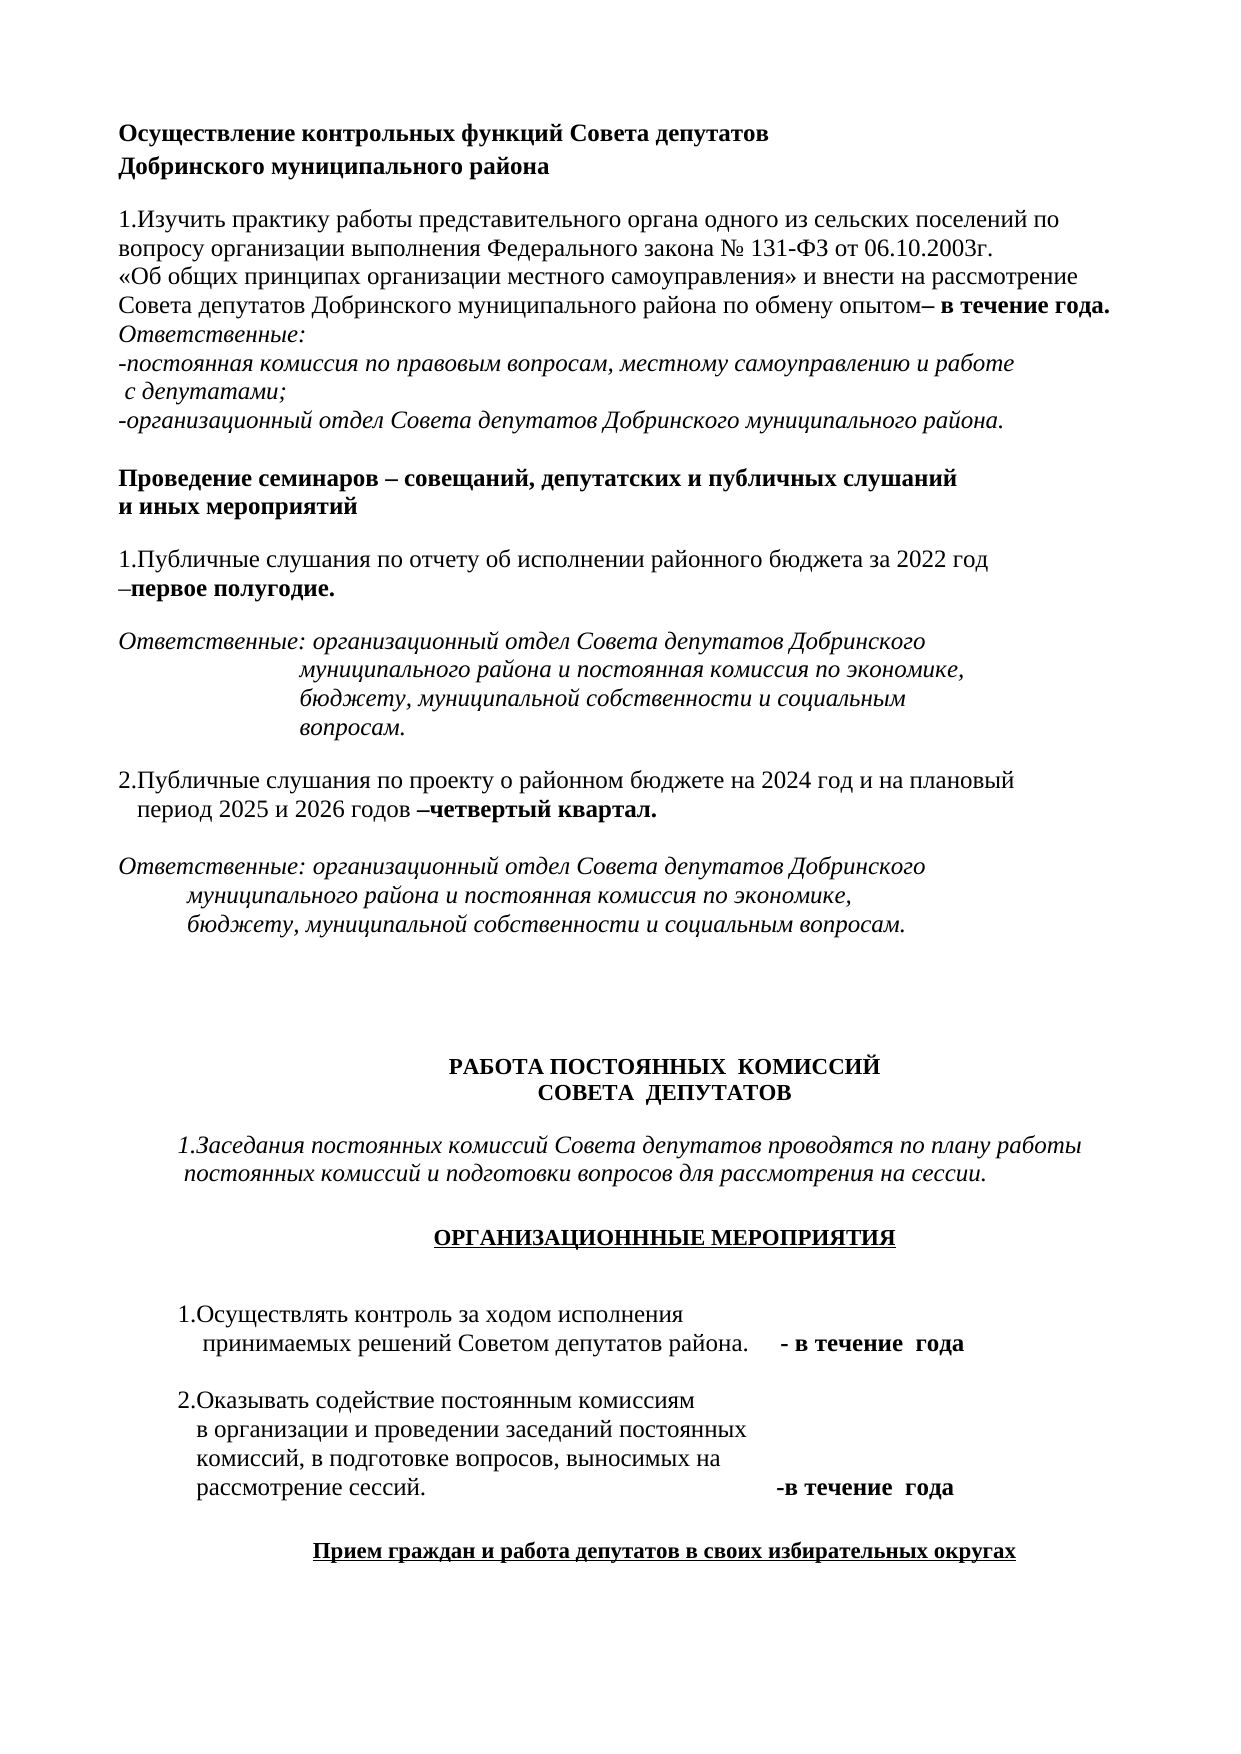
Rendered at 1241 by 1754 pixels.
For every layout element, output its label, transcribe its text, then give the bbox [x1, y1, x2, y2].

text 1.Осуществлять контроль за ходом исполнения [177, 1299, 1152, 1328]
text Прием граждан и работа депутатов в своих избирательных округах [177, 1537, 1152, 1563]
text постоянных комиссий и подготовки вопросов для рассмотрения на сессии. [177, 1158, 1152, 1187]
text РАБОТА ПОСТОЯННЫХ КОМИССИЙ [177, 1053, 1152, 1079]
text в организации и проведении заседаний постоянных [177, 1414, 1152, 1443]
text комиссий, в подготовке вопросов, выносимых на [177, 1443, 1152, 1472]
text принимаемых решений Советом депутатов района. - в течение года [177, 1328, 1152, 1357]
text рассмотрение сессий. -в течение года [177, 1472, 1152, 1501]
text 1.Заседания постоянных комиссий Совета депутатов проводятся по плану работы [177, 1130, 1152, 1158]
text ОРГАНИЗАЦИОНННЫЕ МЕРОПРИЯТИЯ [177, 1224, 1152, 1250]
table_header Осуществление контрольных функций Совета депутатов Добринского муниципального района 1.Изучить практику работы представительного органа одного из сельских поселений по вопросу организации выполнения Федерального закона № 131-ФЗ от 06.10.2003г. «Об общих принципах организации местного самоуправления» и внести на рассмотрение Совета депутатов Добринского муниципального района по обмену опытом– в течение года. Ответственные: -постоянная комиссия по правовым вопросам, местному самоуправлению и работе с депутатами; -организационный отдел Совета депутатов Добринского муниципального района. Проведение семинаров – совещаний, депутатских и публичных слушаний и иных мероприятий 1.Публичные слушания по отчету об исполнении районного бюджета за 2022 год –первое полугодие. Ответственные: организационный отдел Совета депутатов Добринского муниципального района и постоянная комиссия по экономике, бюджету, муниципальной собственности и социальным вопросам. 2.Публичные слушания по проекту о районном бюджете на 2024 год и на плановый период 2025 и 2026 годов –четвертый квартал. Ответственные: организационный отдел Совета депутатов Добринского муниципального района и постоянная комиссия по экономике, бюджету, муниципальной собственности и социальным вопросам. [107, 118, 1240, 1053]
text СОВЕТА ДЕПУТАТОВ [177, 1079, 1152, 1106]
text 2.Оказывать содействие постоянным комиссиям [177, 1386, 1152, 1414]
